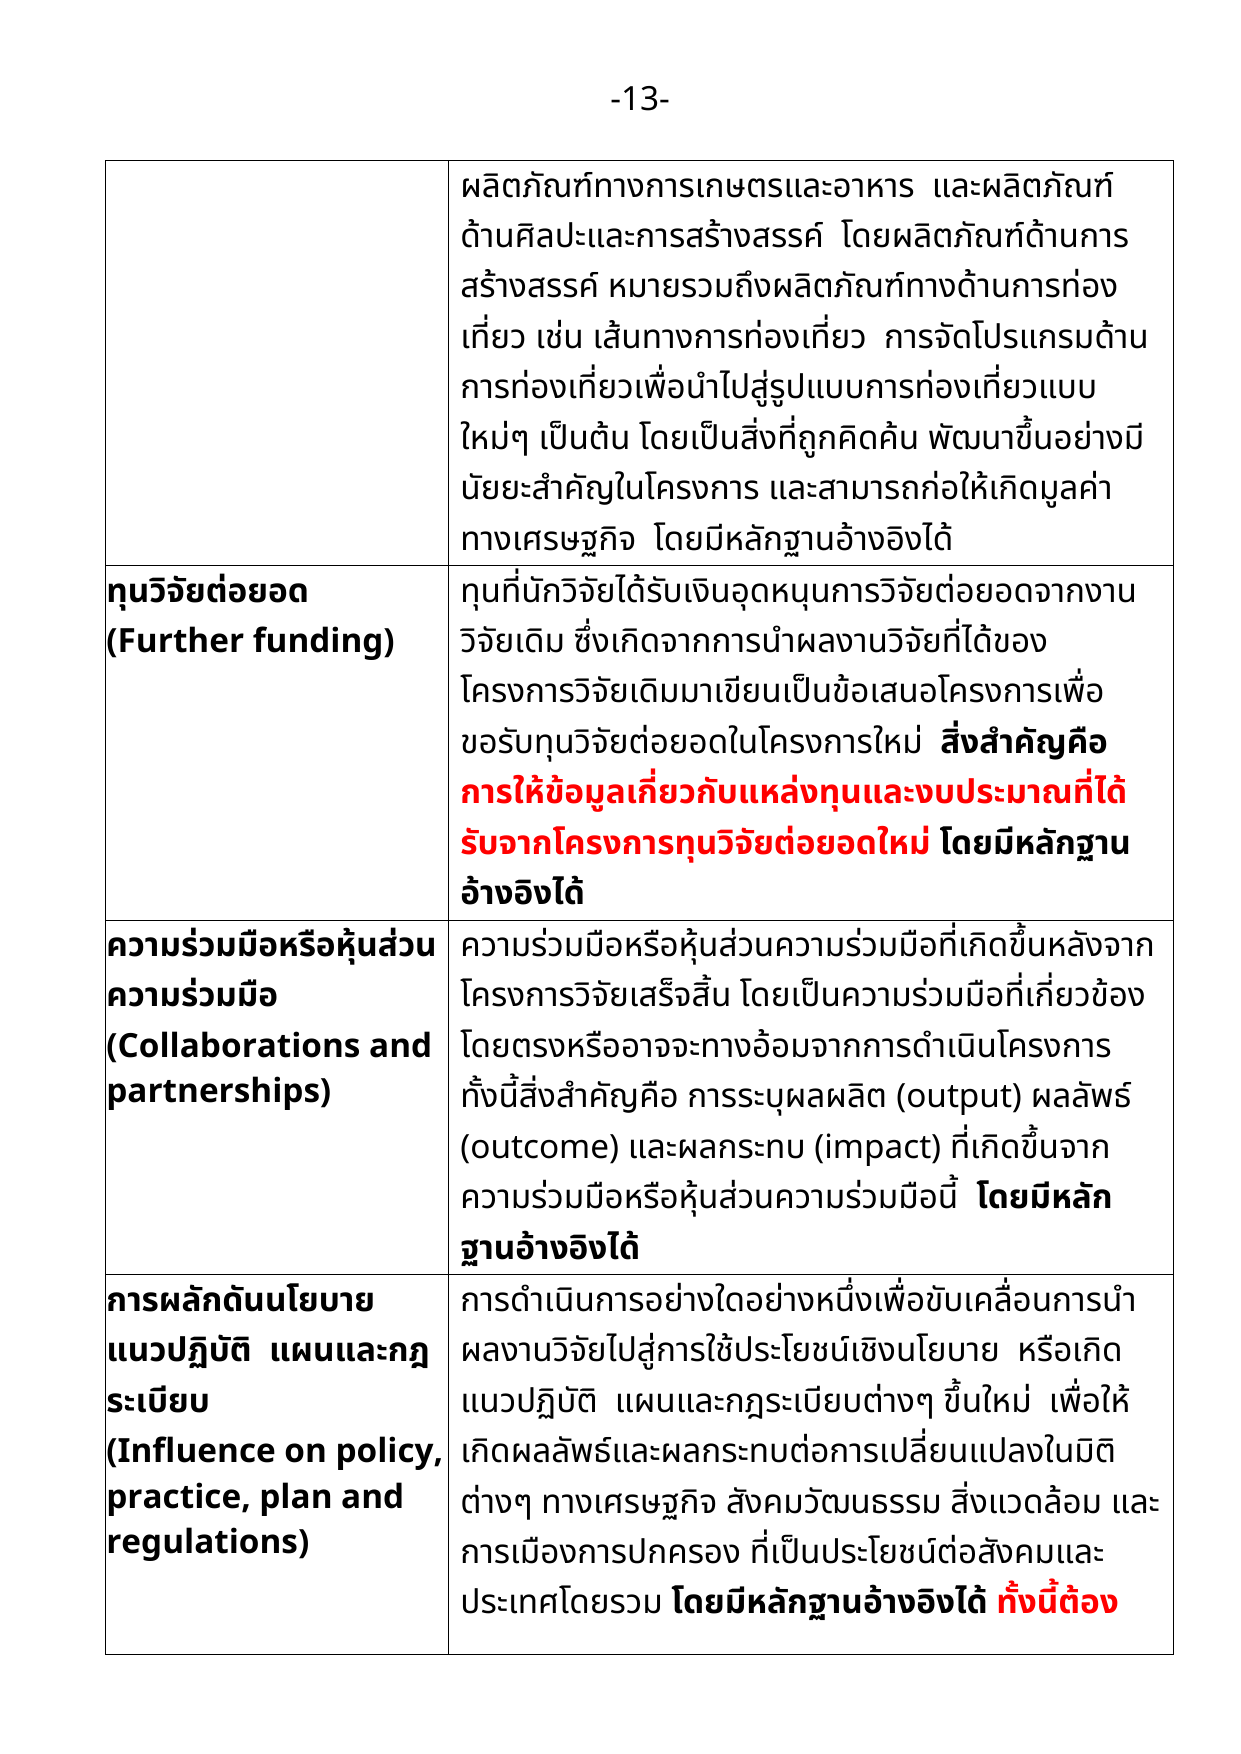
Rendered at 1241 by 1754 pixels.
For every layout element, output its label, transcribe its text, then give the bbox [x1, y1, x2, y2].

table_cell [106, 1275, 448, 1654]
table_cell ความร่วมมือหรือหุ้นส่วนความร่วมมือที่เกิดขึ้นหลังจากโครงการวิจัยเสร็จสิ้น โดยเป็นความร่วมมือที่เกี่ยวข้องโดยตรงหรืออาจจะทางอ้อมจากการดำเนินโครงการ ทั้งนี้สิ่งสำคัญคือ การระบุผลผลิต (output) ผลลัพธ์ (outcome) และผลกระทบ (impact) ที่เกิดขึ้นจากความร่วมมือหรือหุ้นส่วนความร่วมมือนี้ โดยมีหลักฐานอ้างอิงได้ [449, 921, 1173, 1274]
table_cell ความร่วมมือหรือหุ้นส่วนความร่วมมือ (Collaborations and partnerships) [106, 921, 448, 1274]
table_cell ทุนวิจัยต่อยอด (Further funding) [106, 566, 448, 919]
table_cell ทุนที่นักวิจัยได้รับเงินอุดหนุนการวิจัยต่อยอดจากงานวิจัยเดิม ซึ่งเกิดจากการนำผลงานวิจัยที่ได้ของโครงการวิจัยเดิมมาเขียนเป็นข้อเสนอโครงการเพื่อขอรับทุนวิจัยต่อยอดในโครงการใหม่ สิ่งสำคัญคือ การให้ข้อมูลเกี่ยวกับแหล่งทุนและงบประมาณที่ได้รับจากโครงการทุนวิจัยต่อยอดใหม่ โดยมีหลักฐานอ้างอิงได้ [449, 566, 1173, 919]
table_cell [449, 1275, 1173, 1654]
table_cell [106, 161, 448, 565]
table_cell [449, 161, 1173, 565]
